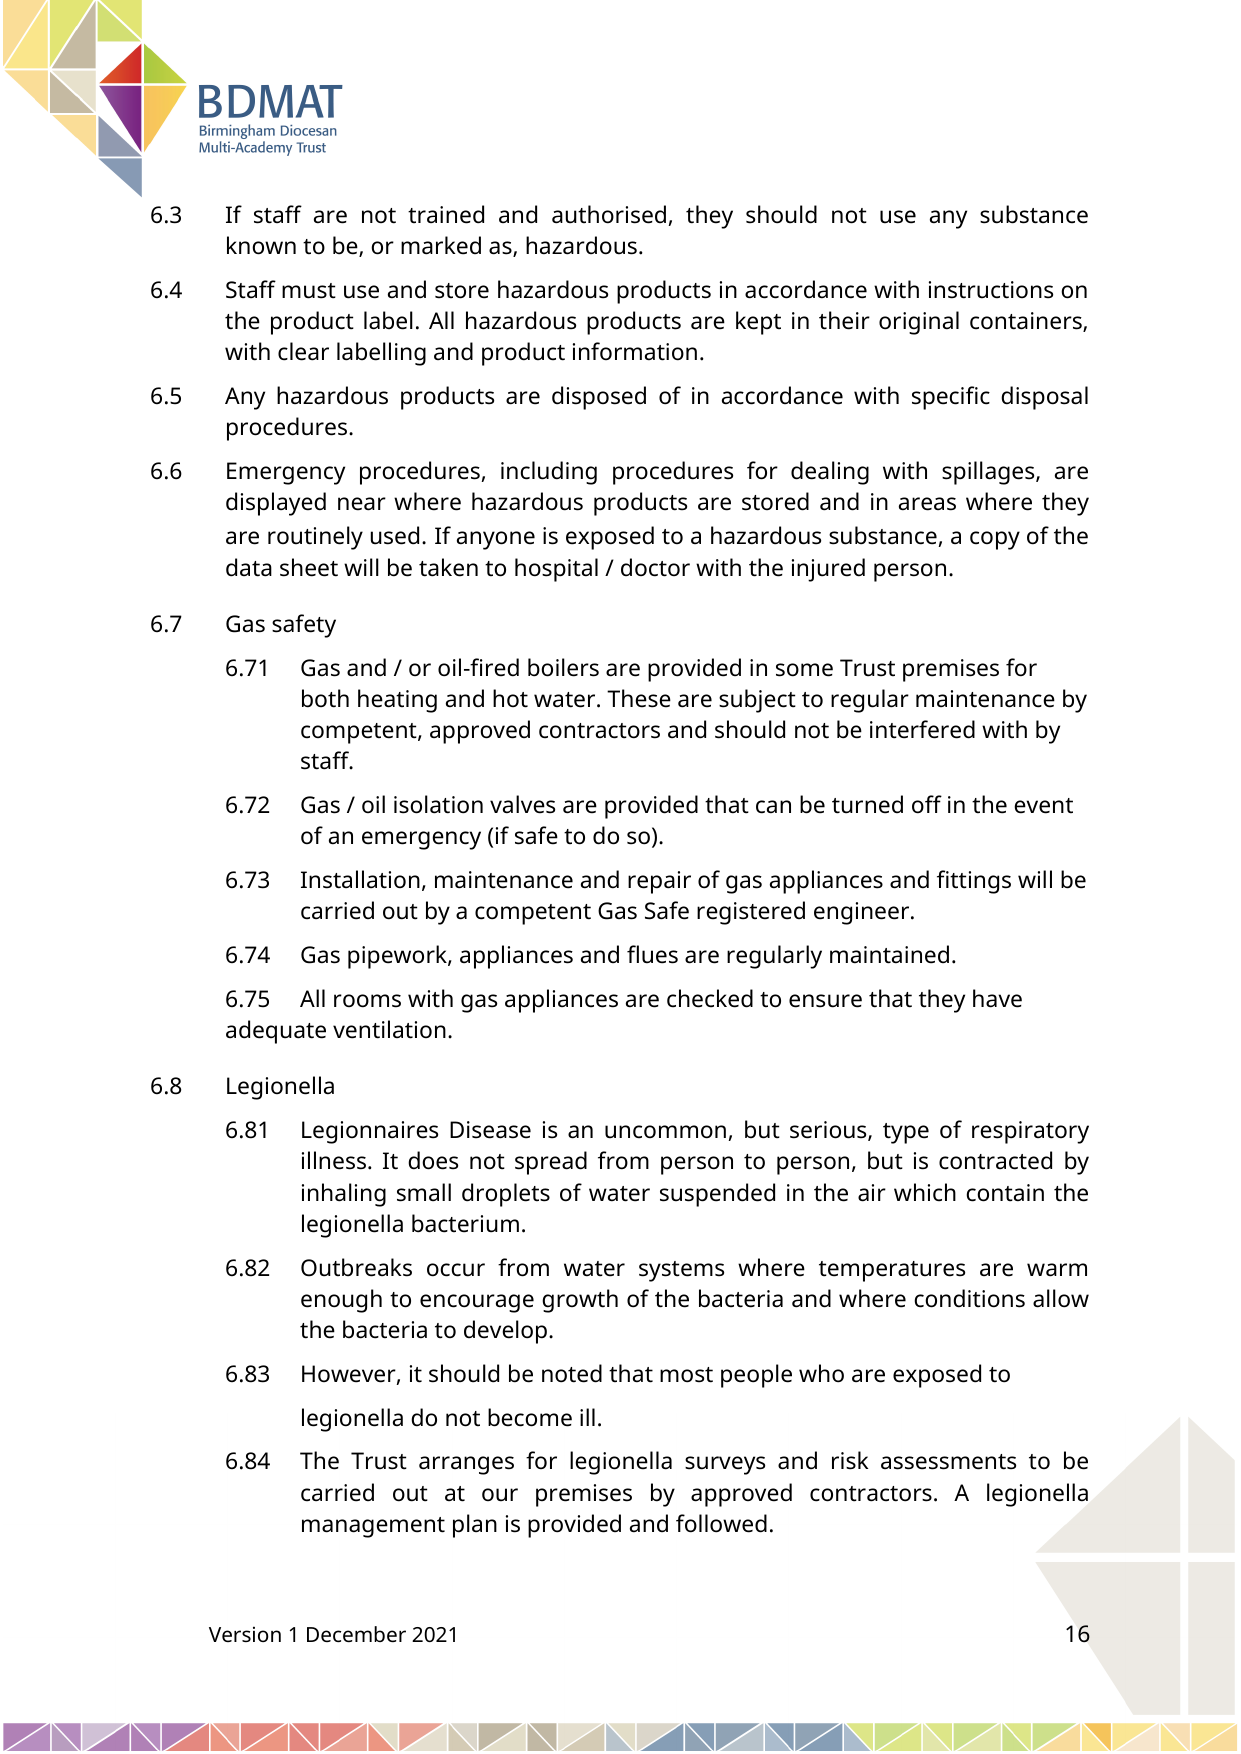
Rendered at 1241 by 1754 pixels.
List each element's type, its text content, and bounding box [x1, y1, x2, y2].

text 6.72 Gas / oil isolation valves are provided that can be turned off in the event of an emergency (if safe to do so). [225, 789, 1090, 852]
text 6.84 The Trust arranges for legionella surveys and risk assessments to be carried out at our premises by approved contractors. A legionella management plan is provided and followed. [225, 1445, 1090, 1539]
text 6.7 Gas safety [150, 608, 1090, 639]
text 6.73 Installation, maintenance and repair of gas appliances and fittings will be carried out by a competent Gas Safe registered engineer. [225, 864, 1090, 927]
text legionella do not become ill. [225, 1402, 1090, 1433]
text 6.4 Staff must use and store hazardous products in accordance with instructions on the product label. All hazardous products are kept in their original containers, with clear labelling and product information. [150, 274, 1090, 367]
text 6.6 Emergency procedures, including procedures for dealing with spillages, are displayed near where hazardous products are stored and in areas where they are routinely used. If anyone is exposed to a hazardous substance, a copy of the data sheet will be taken to hospital / doctor with the injured person. [150, 455, 1090, 583]
text 6.5 Any hazardous products are disposed of in accordance with specific disposal procedures. [150, 380, 1090, 442]
picture [3, 0, 1241, 200]
picture [3, 1413, 1238, 1751]
text 6.8 Legionella [150, 1070, 1090, 1102]
text 6.83 However, it should be noted that most people who are exposed to [150, 1358, 1090, 1389]
text 6.81 Legionnaires Disease is an uncommon, but serious, type of respiratory illness. It does not spread from person to person, but is contracted by inhaling small droplets of water suspended in the air which contain the legionella bacterium. [225, 1114, 1090, 1239]
text 6.82 Outbreaks occur from water systems where temperatures are warm enough to encourage growth of the bacteria and where conditions allow the bacteria to develop. [225, 1252, 1090, 1345]
text 6.75 All rooms with gas appliances are checked to ensure that they have adequate ventilation. [225, 983, 1090, 1045]
text 6.74 Gas pipework, appliances and flues are regularly maintained. [150, 939, 1090, 970]
text 6.3 If staff are not trained and authorised, they should not use any substance known to be, or marked as, hazardous. [150, 199, 1090, 261]
text 6.71 Gas and / or oil-fired boilers are provided in some Trust premises for both heating and hot water. These are subject to regular maintenance by competent, approved contractors and should not be interfered with by staff. [225, 652, 1090, 777]
